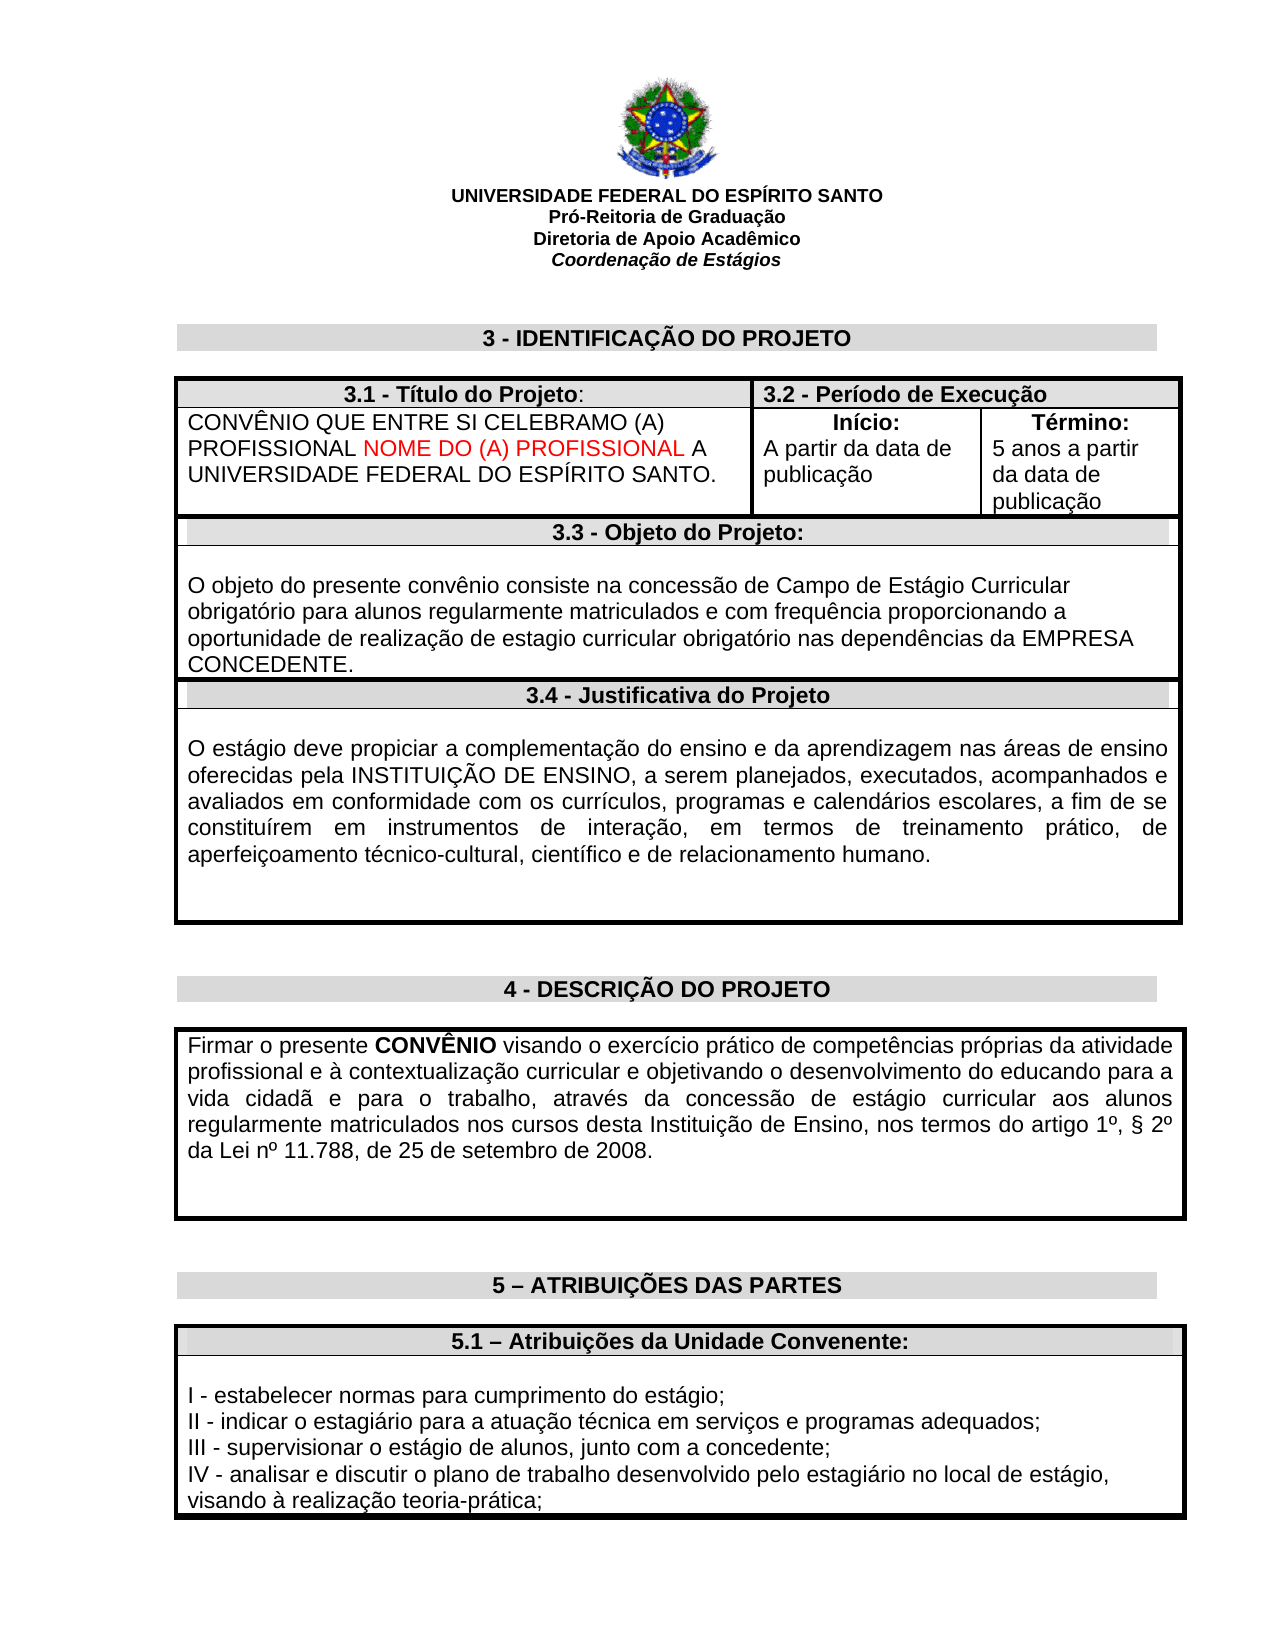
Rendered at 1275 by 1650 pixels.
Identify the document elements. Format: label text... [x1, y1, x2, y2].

table_cell CONVÊNIO QUE ENTRE SI CELEBRAMO (A) PROFISSIONAL NOME DO (A) PROFISSIONAL A UNIVERSIDADE FEDERAL DO ESPÍRITO SANTO. [178, 408, 750, 514]
table_header 3.1 - Título do Projeto: [178, 381, 750, 407]
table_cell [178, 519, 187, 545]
table_cell Término: 5 anos a partir da data de publicação [982, 409, 1178, 514]
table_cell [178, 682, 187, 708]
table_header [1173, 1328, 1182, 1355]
table_cell Início: A partir da data de publicação [754, 409, 980, 514]
picture [610, 73, 724, 185]
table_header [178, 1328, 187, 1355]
table_header Firmar o presente CONVÊNIO visando o exercício prático de competências próprias da atividade profissional e à contextualização curricular e objetivando o desenvolvimento do educando para a vida cidadã e para o trabalho, através da concessão de estágio curricular aos alunos regularmente matriculados nos cursos desta Instituição de Ensino, nos termos do artigo 1º, § 2º da Lei nº 11.788, de 25 de setembro de 2008. [178, 1032, 1182, 1216]
table_cell O objeto do presente convênio consiste na concessão de Campo de Estágio Curricular obrigatório para alunos regularmente matriculados e com frequência proporcionando a oportunidade de realização de estagio curricular obrigatório nas dependências da EMPRESA CONCEDENTE. [178, 546, 1178, 677]
text 4 - DESCRIÇÃO DO PROJETO [177, 976, 1157, 1002]
text 3 - IDENTIFICAÇÃO DO PROJETO [177, 324, 1157, 351]
table_cell O estágio deve propiciar a complementação do ensino e da aprendizagem nas áreas de ensino oferecidas pela INSTITUIÇÃO DE ENSINO, a serem planejados, executados, acompanhados e avaliados em conformidade com os currículos, programas e calendários escolares, a fim de se constituírem em instrumentos de interação, em termos de treinamento prático, de aperfeiçoamento técnico-cultural, científico e de relacionamento humano. [178, 709, 1178, 920]
table_header 3.2 - Período de Execução [754, 381, 1178, 407]
text 5 – ATRIBUIÇÕES DAS PARTES [177, 1272, 1157, 1299]
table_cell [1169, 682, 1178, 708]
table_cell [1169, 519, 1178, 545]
